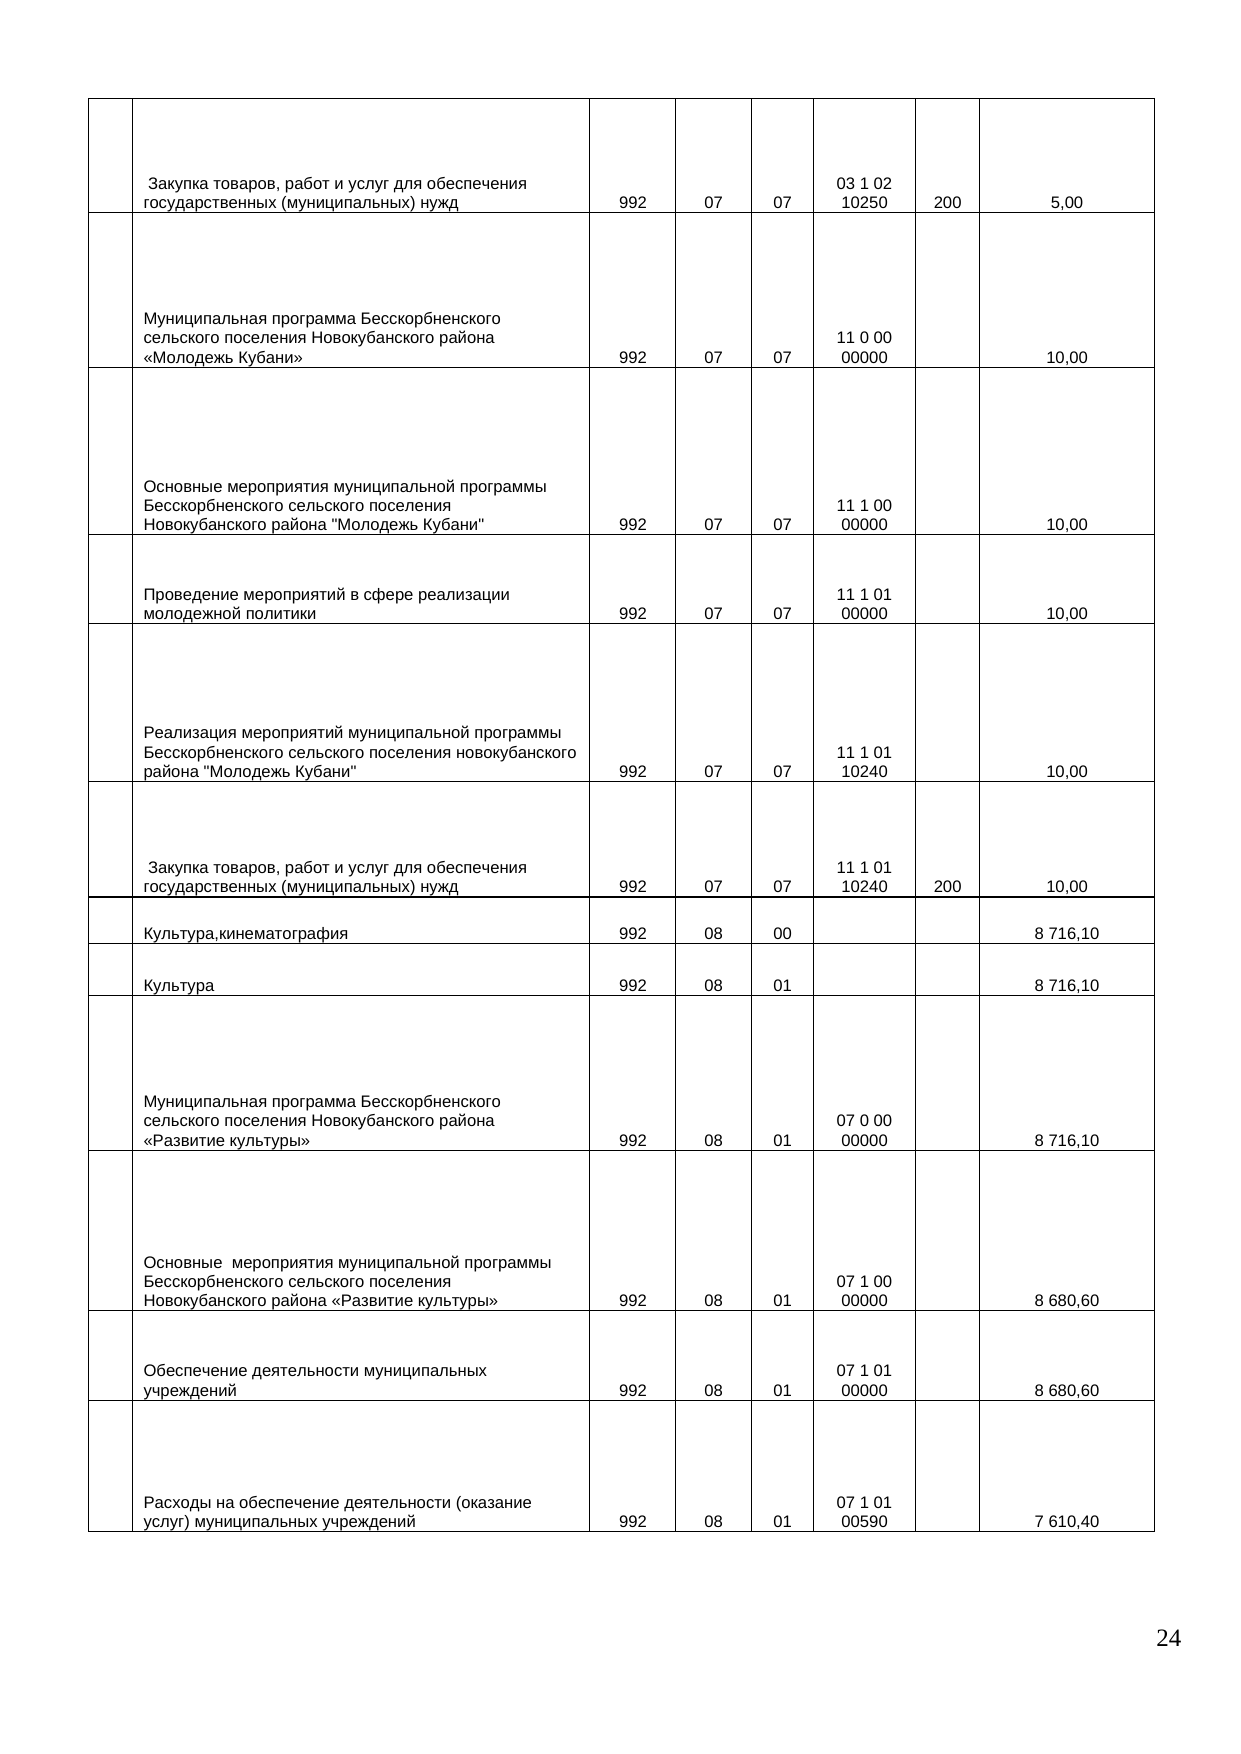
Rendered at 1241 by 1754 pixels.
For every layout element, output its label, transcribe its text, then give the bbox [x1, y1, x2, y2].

table_cell 07 [676, 535, 751, 623]
table_cell 11 1 01 00000 [814, 535, 915, 623]
table_cell 992 [590, 99, 675, 212]
table_cell 11 0 00 00000 [814, 213, 915, 367]
table_cell 08 [676, 1311, 751, 1399]
table_cell 10,00 [980, 368, 1154, 534]
table_cell 8 716,10 [980, 898, 1154, 943]
table_cell Основные мероприятия муниципальной программы Бесскорбненского сельского поселения Новокубанского района «Развитие культуры» [133, 1151, 589, 1310]
table_cell [916, 368, 979, 534]
table_cell 01 [752, 1401, 813, 1531]
table_cell 992 [590, 782, 675, 896]
table_cell 01 [752, 1151, 813, 1310]
table_cell Основные мероприятия муниципальной программы Бесскорбненского сельского поселения Новокубанского района "Молодежь Кубани" [133, 368, 589, 534]
table_cell 01 [752, 996, 813, 1149]
table_cell [89, 944, 132, 995]
table_cell 03 1 02 10250 [814, 99, 915, 212]
table_cell Обеспечение деятельности муниципальных учреждений [133, 1311, 589, 1399]
table_cell 5,00 [980, 99, 1154, 212]
table_cell 10,00 [980, 624, 1154, 781]
table_cell 992 [590, 944, 675, 995]
table_cell 00 [752, 898, 813, 943]
table_cell 07 [752, 624, 813, 781]
table_cell 08 [676, 944, 751, 995]
table_cell 11 1 01 10240 [814, 782, 915, 896]
table_cell [89, 1401, 132, 1531]
table_cell 07 [676, 99, 751, 212]
table_cell 08 [676, 1151, 751, 1310]
table_cell [916, 1401, 979, 1531]
table_cell [814, 898, 915, 943]
table_cell [89, 782, 132, 896]
table_cell 07 [676, 368, 751, 534]
table_cell Культура [133, 944, 589, 995]
table_cell 08 [676, 898, 751, 943]
table_cell [916, 1151, 979, 1310]
table_cell 10,00 [980, 213, 1154, 367]
table_cell Закупка товаров, работ и услуг для обеспечения государственных (муниципальных) нужд [133, 782, 589, 896]
table_cell 200 [916, 782, 979, 896]
table_cell [916, 624, 979, 781]
table_cell 11 1 01 10240 [814, 624, 915, 781]
table_cell [916, 898, 979, 943]
table_cell 07 [676, 624, 751, 781]
table_cell 10,00 [980, 782, 1154, 896]
table_cell [89, 535, 132, 623]
table_cell 8 680,60 [980, 1311, 1154, 1399]
table_cell 992 [590, 1401, 675, 1531]
table_cell [814, 944, 915, 995]
table_cell [89, 1311, 132, 1399]
table_cell 10,00 [980, 535, 1154, 623]
table_cell 992 [590, 1311, 675, 1399]
table_cell 992 [590, 213, 675, 367]
table_cell 992 [590, 1151, 675, 1310]
table_cell Проведение мероприятий в сфере реализации молодежной политики [133, 535, 589, 623]
table_cell [916, 944, 979, 995]
table_cell 07 0 00 00000 [814, 996, 915, 1149]
table_cell [916, 1311, 979, 1399]
table_cell [89, 368, 132, 534]
table_cell 07 [752, 99, 813, 212]
table_cell 07 1 00 00000 [814, 1151, 915, 1310]
table_cell Муниципальная программа Бесскорбненского сельского поселения Новокубанского района «Молодежь Кубани» [133, 213, 589, 367]
table_cell 11 1 00 00000 [814, 368, 915, 534]
table_cell 8 716,10 [980, 996, 1154, 1149]
table_cell 992 [590, 996, 675, 1149]
table_cell [916, 213, 979, 367]
table_cell [916, 996, 979, 1149]
table_cell [89, 898, 132, 943]
table_cell 992 [590, 624, 675, 781]
table_cell 07 [752, 213, 813, 367]
table_cell [89, 996, 132, 1149]
table_cell 8 716,10 [980, 944, 1154, 995]
table_cell 07 [676, 213, 751, 367]
table_cell 07 1 01 00000 [814, 1311, 915, 1399]
table_cell 08 [676, 996, 751, 1149]
table_cell 01 [752, 1311, 813, 1399]
table_cell 7 610,40 [980, 1401, 1154, 1531]
table_cell Расходы на обеспечение деятельности (оказание услуг) муниципальных учреждений [133, 1401, 589, 1531]
table_cell Реализация мероприятий муниципальной программы Бесскорбненского сельского поселения новокубанского района "Молодежь Кубани" [133, 624, 589, 781]
table_cell 07 [752, 782, 813, 896]
table_cell 992 [590, 368, 675, 534]
table_cell Муниципальная программа Бесскорбненского сельского поселения Новокубанского района «Развитие культуры» [133, 996, 589, 1149]
table_cell 01 [752, 944, 813, 995]
table_cell [89, 1151, 132, 1310]
table_cell 07 [752, 368, 813, 534]
table_cell [89, 624, 132, 781]
table_cell 07 [752, 535, 813, 623]
table_cell 992 [590, 535, 675, 623]
table_cell Закупка товаров, работ и услуг для обеспечения государственных (муниципальных) нужд [133, 99, 589, 212]
table_cell 07 1 01 00590 [814, 1401, 915, 1531]
table_cell 992 [590, 898, 675, 943]
table_cell Культура,кинематография [133, 898, 589, 943]
table_cell [89, 99, 132, 212]
table_cell 8 680,60 [980, 1151, 1154, 1310]
table_cell 08 [676, 1401, 751, 1531]
table_cell 200 [916, 99, 979, 212]
table_cell [89, 213, 132, 367]
table_cell 07 [676, 782, 751, 896]
table_cell [916, 535, 979, 623]
